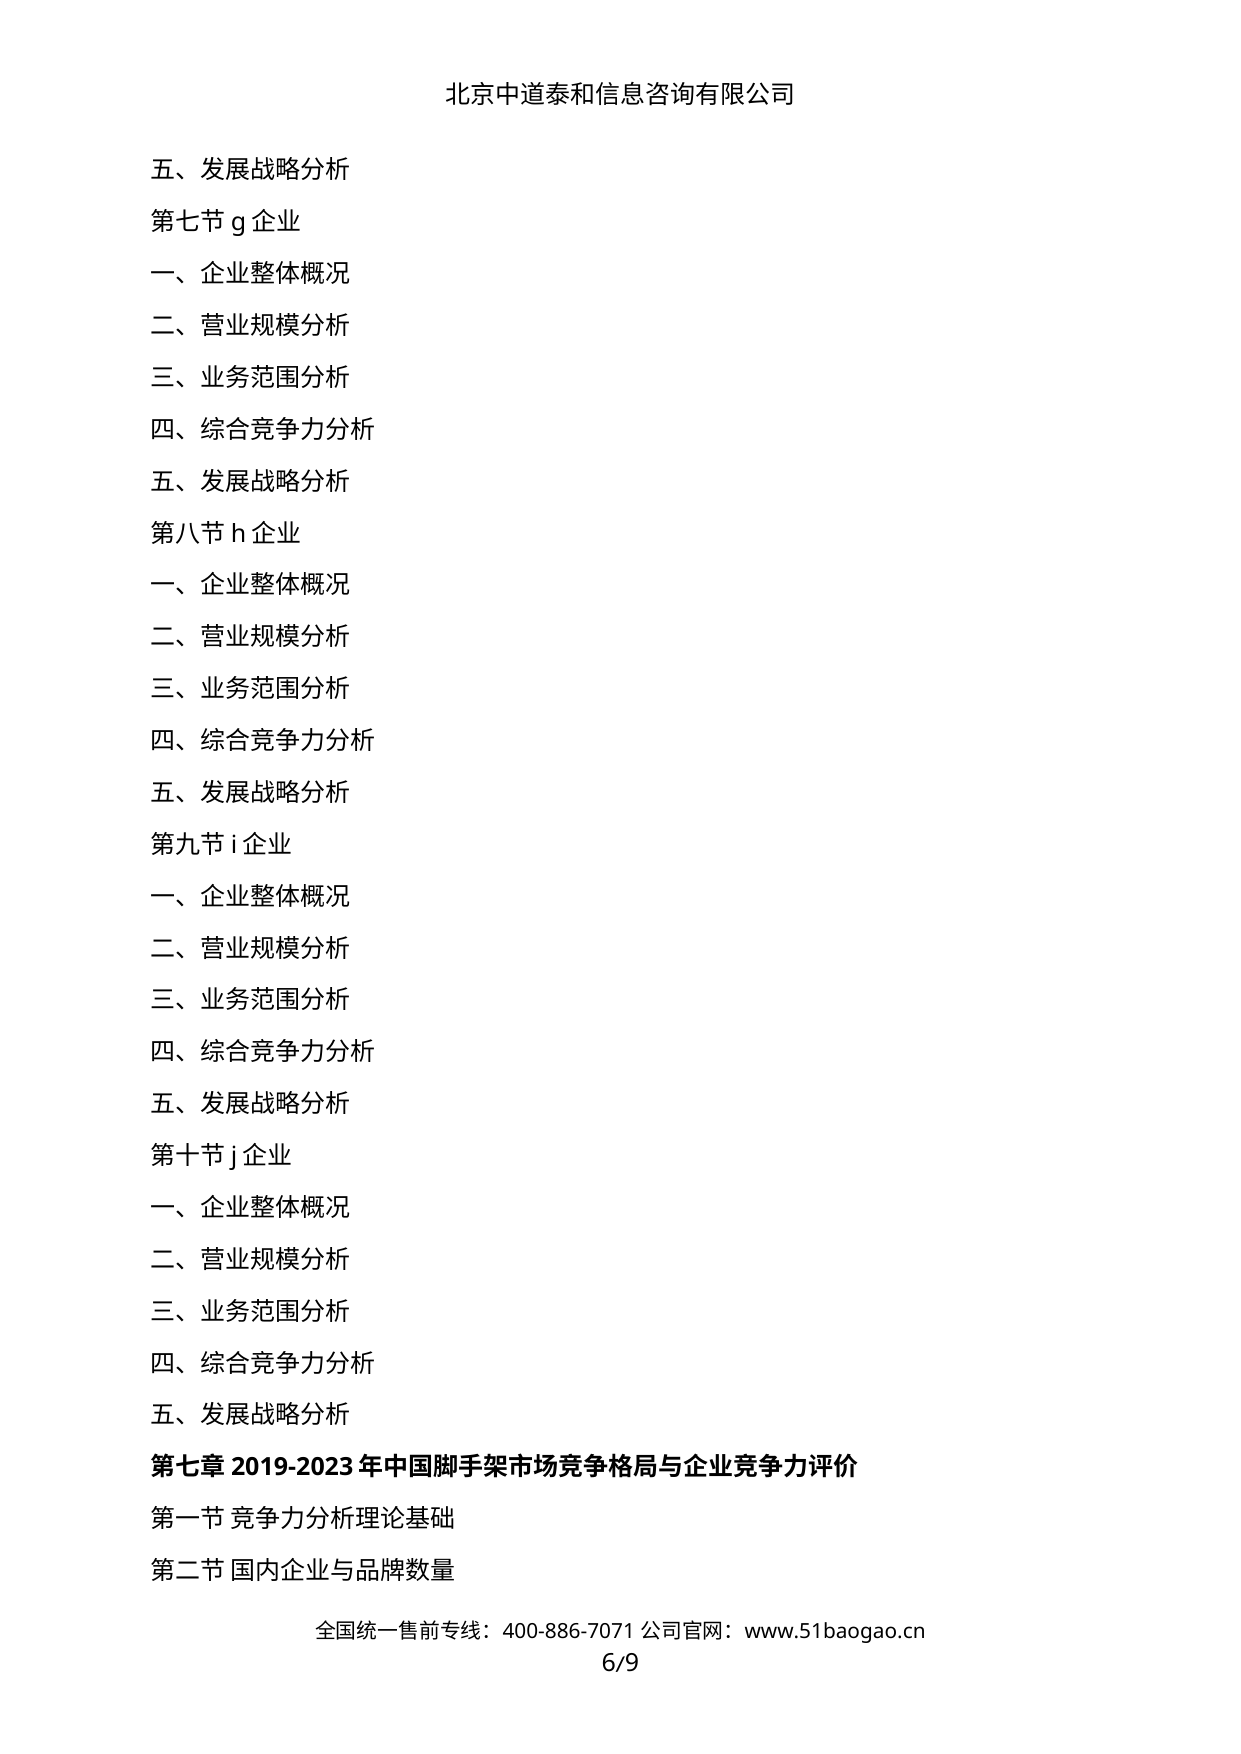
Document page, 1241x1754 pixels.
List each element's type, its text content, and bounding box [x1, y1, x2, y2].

text 三、业务范围分析 [150, 669, 1090, 705]
text 第一节 竞争力分析理论基础 [150, 1499, 1090, 1535]
text 二、营业规模分析 [150, 928, 1090, 964]
text 第八节 h企业 [150, 513, 1090, 549]
text 四、综合竞争力分析 [150, 409, 1090, 446]
text 五、发展战略分析 [150, 461, 1090, 497]
text 五、发展战略分析 [150, 1084, 1090, 1120]
text 第七节 g企业 [150, 202, 1090, 238]
text 四、综合竞争力分析 [150, 1343, 1090, 1379]
text 二、营业规模分析 [150, 617, 1090, 653]
text 三、业务范围分析 [150, 980, 1090, 1016]
text 第十节 j企业 [150, 1136, 1090, 1172]
text 三、业务范围分析 [150, 357, 1090, 394]
text 五、发展战略分析 [150, 150, 1090, 186]
text 三、业务范围分析 [150, 1291, 1090, 1327]
text 一、企业整体概况 [150, 565, 1090, 601]
text 四、综合竞争力分析 [150, 721, 1090, 757]
text 五、发展战略分析 [150, 1395, 1090, 1431]
text 第二节 国内企业与品牌数量 [150, 1551, 1090, 1587]
text 四、综合竞争力分析 [150, 1032, 1090, 1068]
text 第九节 i企业 [150, 824, 1090, 861]
text 二、营业规模分析 [150, 306, 1090, 342]
text 二、营业规模分析 [150, 1239, 1090, 1276]
text 第七章 2019-2023年中国脚手架市场竞争格局与企业竞争力评价 [150, 1447, 1090, 1483]
text 一、企业整体概况 [150, 1187, 1090, 1224]
text 一、企业整体概况 [150, 876, 1090, 912]
text 一、企业整体概况 [150, 254, 1090, 290]
text 五、发展战略分析 [150, 772, 1090, 809]
